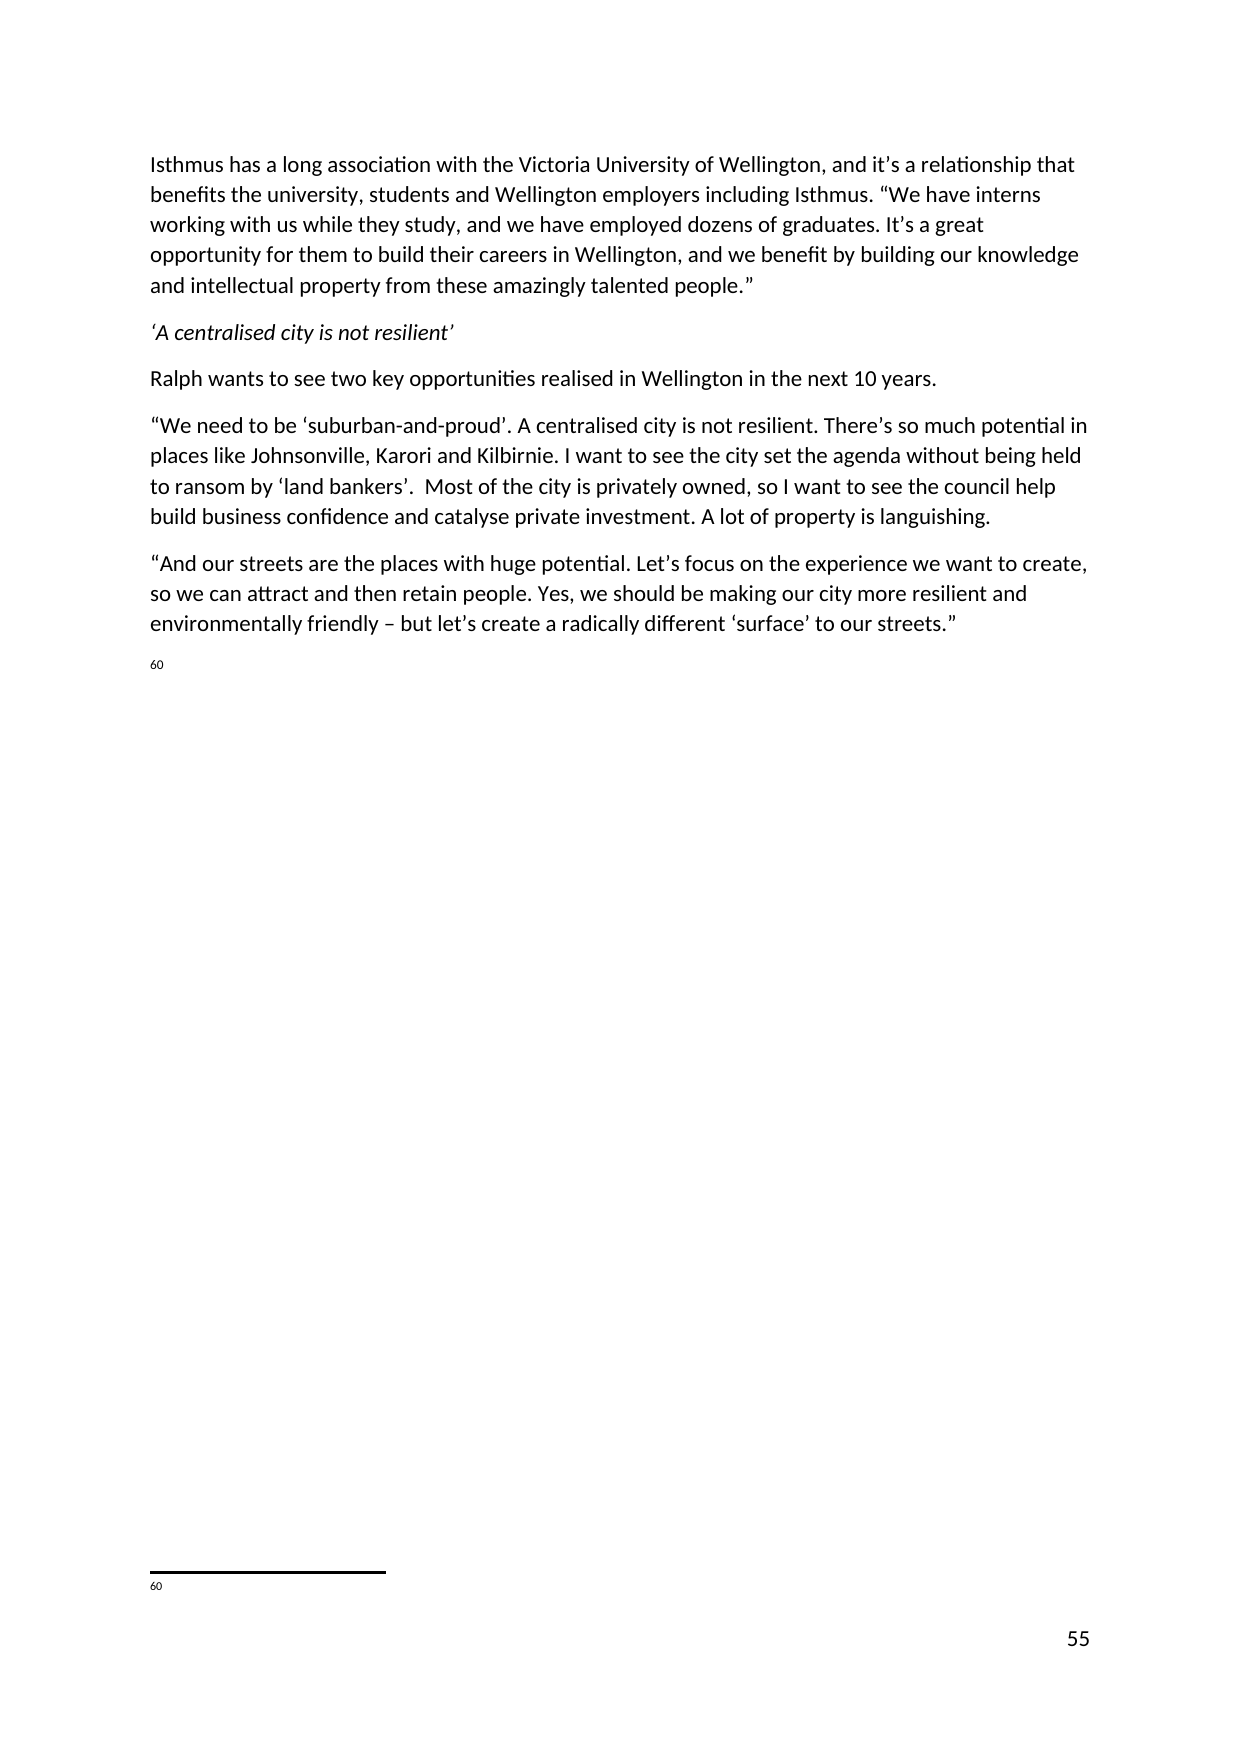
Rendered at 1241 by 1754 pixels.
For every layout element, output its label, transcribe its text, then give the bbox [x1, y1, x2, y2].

text Isthmus has a long association with the Victoria University of Wellington, and it’s a relationship that benefits the university, students and Wellington employers including Isthmus. “We have interns working with us while they study, and we have employed dozens of graduates. It’s a great opportunity for them to build their careers in Wellington, and we benefit by building our knowledge and intellectual property from these amazingly talented people.” [150, 150, 1090, 299]
text “And our streets are the places with huge potential. Let’s focus on the experience we want to create, so we can attract and then retain people. Yes, we should be making our city more resilient and environmentally friendly – but let’s create a radically different ‘surface’ to our streets.” [150, 549, 1090, 637]
text “We need to be ‘suburban-and-proud’. A centralised city is not resilient. There’s so much potential in places like Johnsonville, Karori and Kilbirnie. I want to see the city set the agenda without being held to ransom by ‘land bankers’. Most of the city is privately owned, so I want to see the council help build business confidence and catalyse private investment. A lot of property is languishing. [150, 411, 1090, 530]
text Ralph wants to see two key opportunities realised in Wellington in the next 10 years. [150, 364, 1090, 393]
text ‘A centralised city is not resilient’ [150, 318, 1090, 346]
